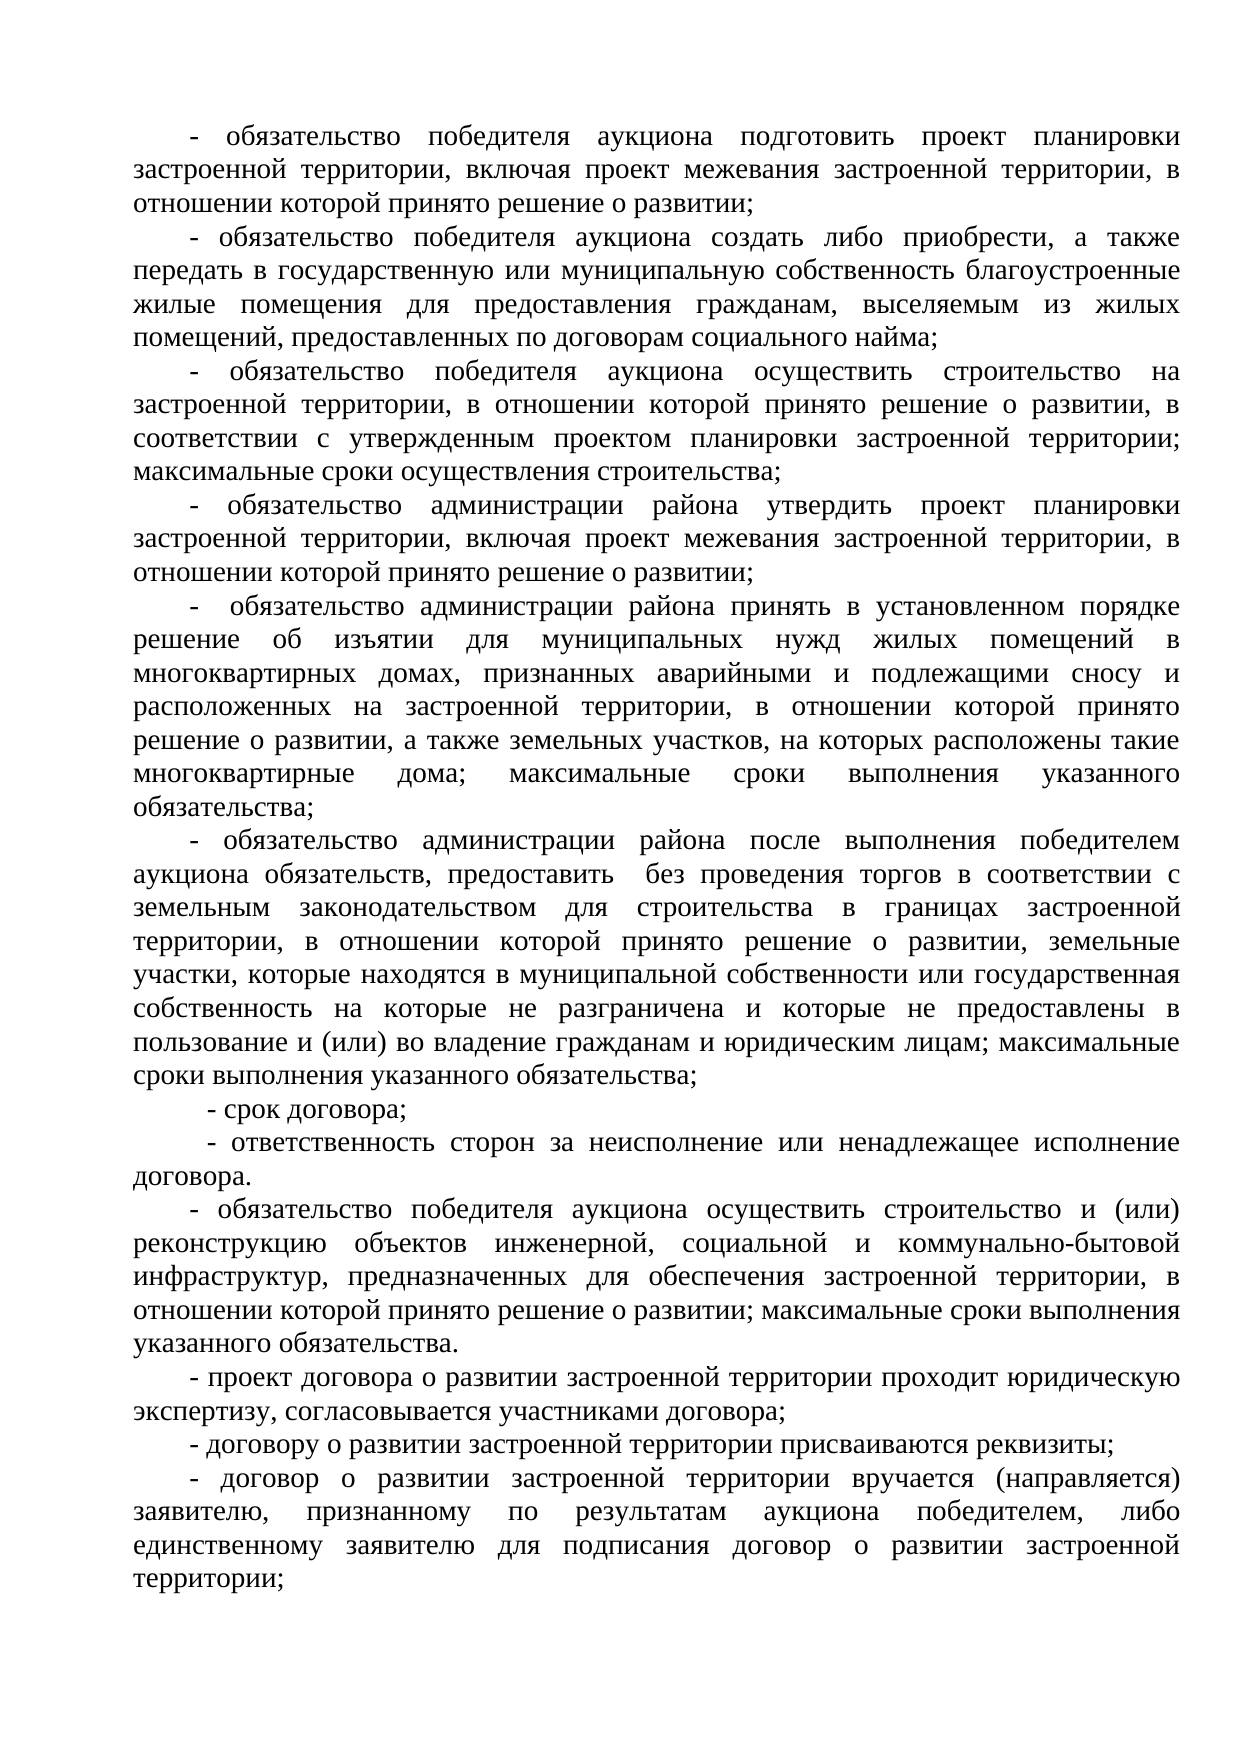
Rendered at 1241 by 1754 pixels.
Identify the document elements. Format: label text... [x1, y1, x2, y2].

text - обязательство администрации района утвердить проект планировки застроенной территории, включая проект межевания застроенной территории, в отношении которой принято решение о развитии; [133, 487, 1181, 588]
text - обязательство победителя аукциона подготовить проект планировки застроенной территории, включая проект межевания застроенной территории, в отношении которой принято решение о развитии; [133, 118, 1181, 219]
text - срок договора; [133, 1091, 1181, 1124]
text - договору о развитии застроенной территории присваиваются реквизиты; [133, 1426, 1181, 1460]
text - обязательство администрации района после выполнения победителем аукциона обязательств, предоставить без проведения торгов в соответствии с земельным законодательством для строительства в границах застроенной территории, в отношении которой принято решение о развитии, земельные участки, которые находятся в муниципальной собственности или государственная собственность на которые не разграничена и которые не предоставлены в пользование и (или) во владение гражданам и юридическим лицам; максимальные сроки выполнения указанного обязательства; [133, 822, 1181, 1091]
text - обязательство победителя аукциона осуществить строительство на застроенной территории, в отношении которой принято решение о развитии, в соответствии с утвержденным проектом планировки застроенной территории; максимальные сроки осуществления строительства; [133, 353, 1181, 487]
text - ответственность сторон за неисполнение или ненадлежащее исполнение договора. [133, 1124, 1181, 1191]
text - обязательство администрации района принять в установленном порядке решение об изъятии для муниципальных нужд жилых помещений в многоквартирных домах, признанных аварийными и подлежащими сносу и расположенных на застроенной территории, в отношении которой принято решение о развитии, а также земельных участков, на которых расположены такие многоквартирные дома; максимальные сроки выполнения указанного обязательства; [133, 588, 1181, 822]
text - договор о развитии застроенной территории вручается (направляется) заявителю, признанному по результатам аукциона победителем, либо единственному заявителю для подписания договор о развитии застроенной территории; [133, 1460, 1181, 1594]
text - проект договора о развитии застроенной территории проходит юридическую экспертизу, согласовывается участниками договора; [133, 1359, 1181, 1426]
text - обязательство победителя аукциона создать либо приобрести, а также передать в государственную или муниципальную собственность благоустроенные жилые помещения для предоставления гражданам, выселяемым из жилых помещений, предоставленных по договорам социального найма; [133, 219, 1181, 353]
text - обязательство победителя аукциона осуществить строительство и (или) реконструкцию объектов инженерной, социальной и коммунально-бытовой инфраструктур, предназначенных для обеспечения застроенной территории, в отношении которой принято решение о развитии; максимальные сроки выполнения указанного обязательства. [133, 1191, 1181, 1359]
